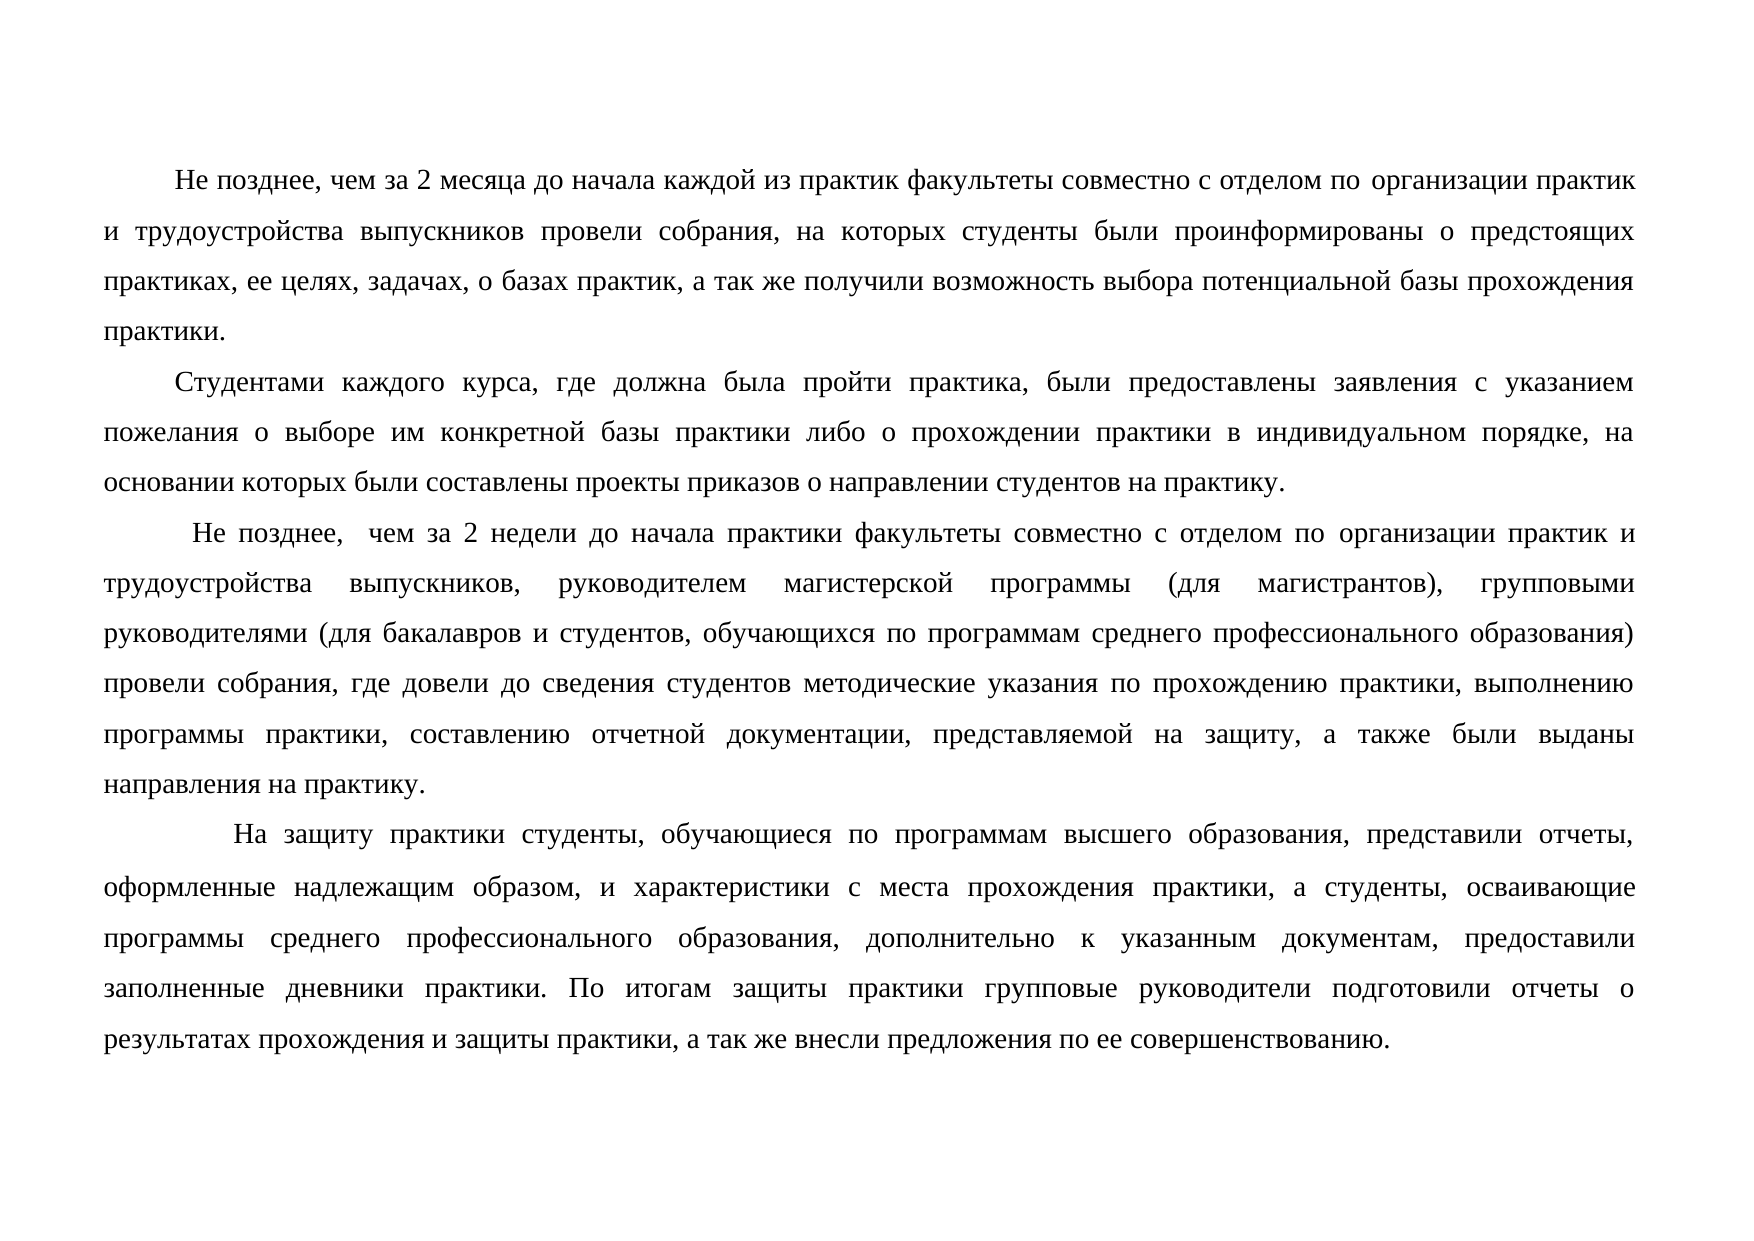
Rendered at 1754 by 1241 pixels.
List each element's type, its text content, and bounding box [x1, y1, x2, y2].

text На защиту практики студенты, обучающиеся по программам высшего образования, представили отчеты, оформленные надлежащим образом, и характеристики с места прохождения практики, а студенты, осваивающие программы среднего профессионального образования, дополнительно к указанным документам, предоставили заполненные дневники практики. По итогам защиты практики групповые руководители подготовили отчеты о результатах прохождения и защиты практики, а так же внесли предложения по ее совершенствованию. [103, 817, 1636, 1054]
text Не позднее, чем за 2 недели до начала практики факультеты совместно с отделом по организации практик и трудоустройства выпускников, руководителем магистерской программы (для магистрантов), групповыми руководителями (для бакалавров и студентов, обучающихся по программам среднего профессионального образования) провели собрания, где довели до сведения студентов методические указания по прохождению практики, выполнению программы практики, составлению отчетной документации, представляемой на защиту, а также были выданы направления на практику. [103, 515, 1636, 800]
text Студентами каждого курса, где должна была пройти практика, были предоставлены заявления с указанием пожелания о выборе им конкретной базы практики либо о прохождении практики в индивидуальном порядке, на основании которых были составлены проекты приказов о направлении студентов на практику. [103, 364, 1636, 498]
text Не позднее, чем за 2 месяца до начала каждой из практик факультеты совместно с отделом по организации практик и трудоустройства выпускников провели собрания, на которых студенты были проинформированы о предстоящих практиках, ее целях, задачах, о базах практик, а так же получили возможность выбора потенциальной базы прохождения практики. [103, 162, 1636, 347]
